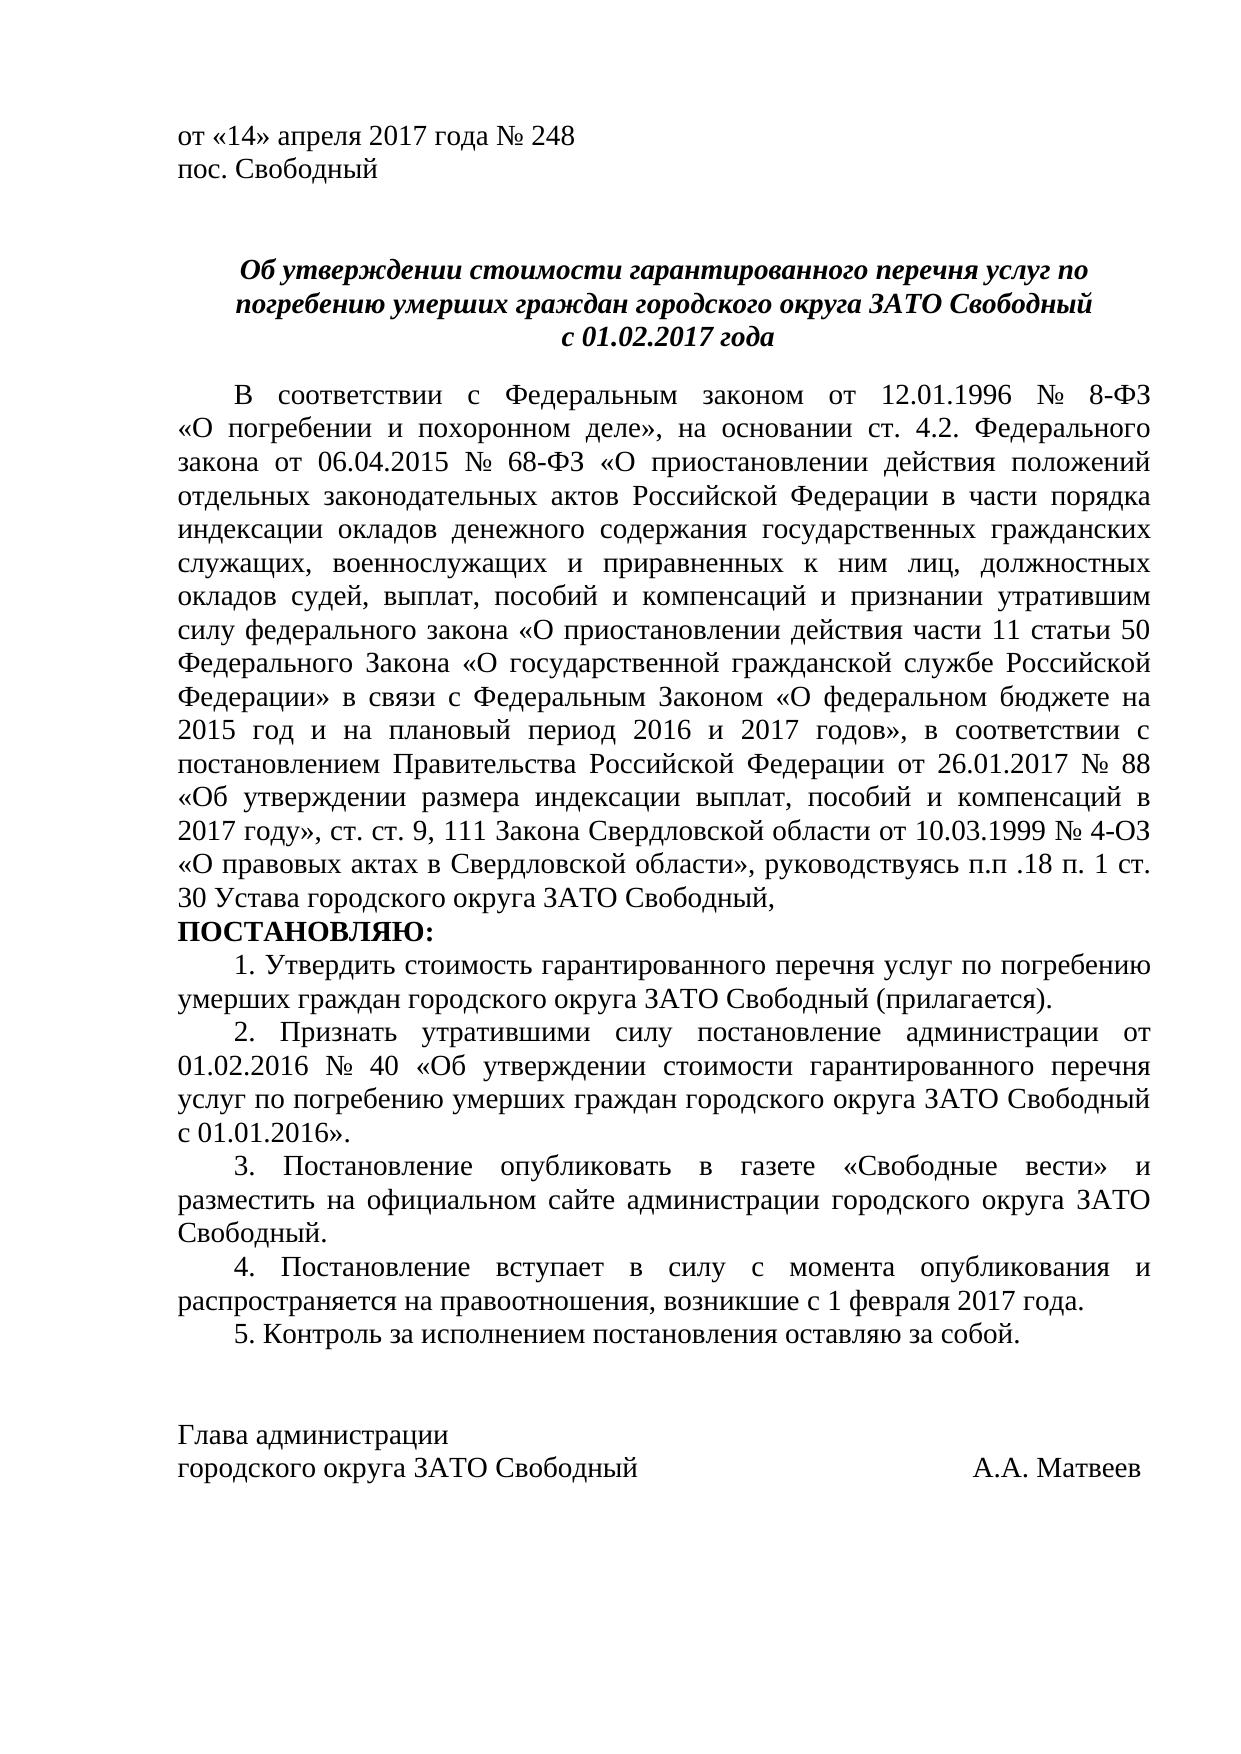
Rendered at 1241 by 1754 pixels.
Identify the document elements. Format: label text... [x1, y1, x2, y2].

text ПОСТАНОВЛЯЮ: [177, 914, 1152, 947]
text 3. Постановление опубликовать в газете «Свободные вести» и разместить на официальном сайте администрации городского округа ЗАТО Свободный. [177, 1148, 1152, 1249]
text Глава администрации [177, 1417, 1152, 1450]
text пос. Свободный [177, 152, 1152, 185]
text 2. Признать утратившими силу постановление администрации от 01.02.2016 № 40 «Об утверждении стоимости гарантированного перечня услуг по погребению умерших граждан городского округа ЗАТО Свободный с 01.01.2016». [177, 1014, 1152, 1148]
text с 01.02.2017 года [177, 319, 1152, 353]
text 5. Контроль за исполнением постановления оставляю за собой. [177, 1316, 1152, 1350]
text 1. Утвердить стоимость гарантированного перечня услуг по погребению умерших граждан городского округа ЗАТО Свободный (прилагается). [177, 947, 1152, 1014]
text В соответствии с Федеральным законом от 12.01.1996 № 8-ФЗ «О погребении и похоронном деле», на основании ст. 4.2. Федерального закона от 06.04.2015 № 68-ФЗ «О приостановлении действия положений отдельных законодательных актов Российской Федерации в части порядка индексации окладов денежного содержания государственных гражданских служащих, военнослужащих и приравненных к ним лиц, должностных окладов судей, выплат, пособий и компенсаций и признании утратившим силу федерального закона «О приостановлении действия части 11 статьи 50 Федерального Закона «О государственной гражданской службе Российской Федерации» в связи с Федеральным Законом «О федеральном бюджете на 2015 год и на плановый период 2016 и 2017 годов», в соответствии с постановлением Правительства Российской Федерации от 26.01.2017 № 88 «Об утверждении размера индексации выплат, пособий и компенсаций в 2017 году», ст. ст. 9, 111 Закона Свердловской области от 10.03.1999 № 4-ОЗ «О правовых актах в Свердловской области», руководствуясь п.п .18 п. 1 ст. 30 Устава городского округа ЗАТО Свободный, [177, 377, 1152, 914]
text Об утверждении стоимости гарантированного перечня услуг по погребению умерших граждан городского округа ЗАТО Свободный [177, 252, 1152, 319]
text 4. Постановление вступает в силу с момента опубликования и распространяется на правоотношения, возникшие с 1 февраля 2017 года. [177, 1249, 1152, 1316]
text от «14» апреля 2017 года № 248 [177, 118, 1152, 152]
text городского округа ЗАТО Свободный А.А. Матвеев [177, 1450, 1152, 1484]
